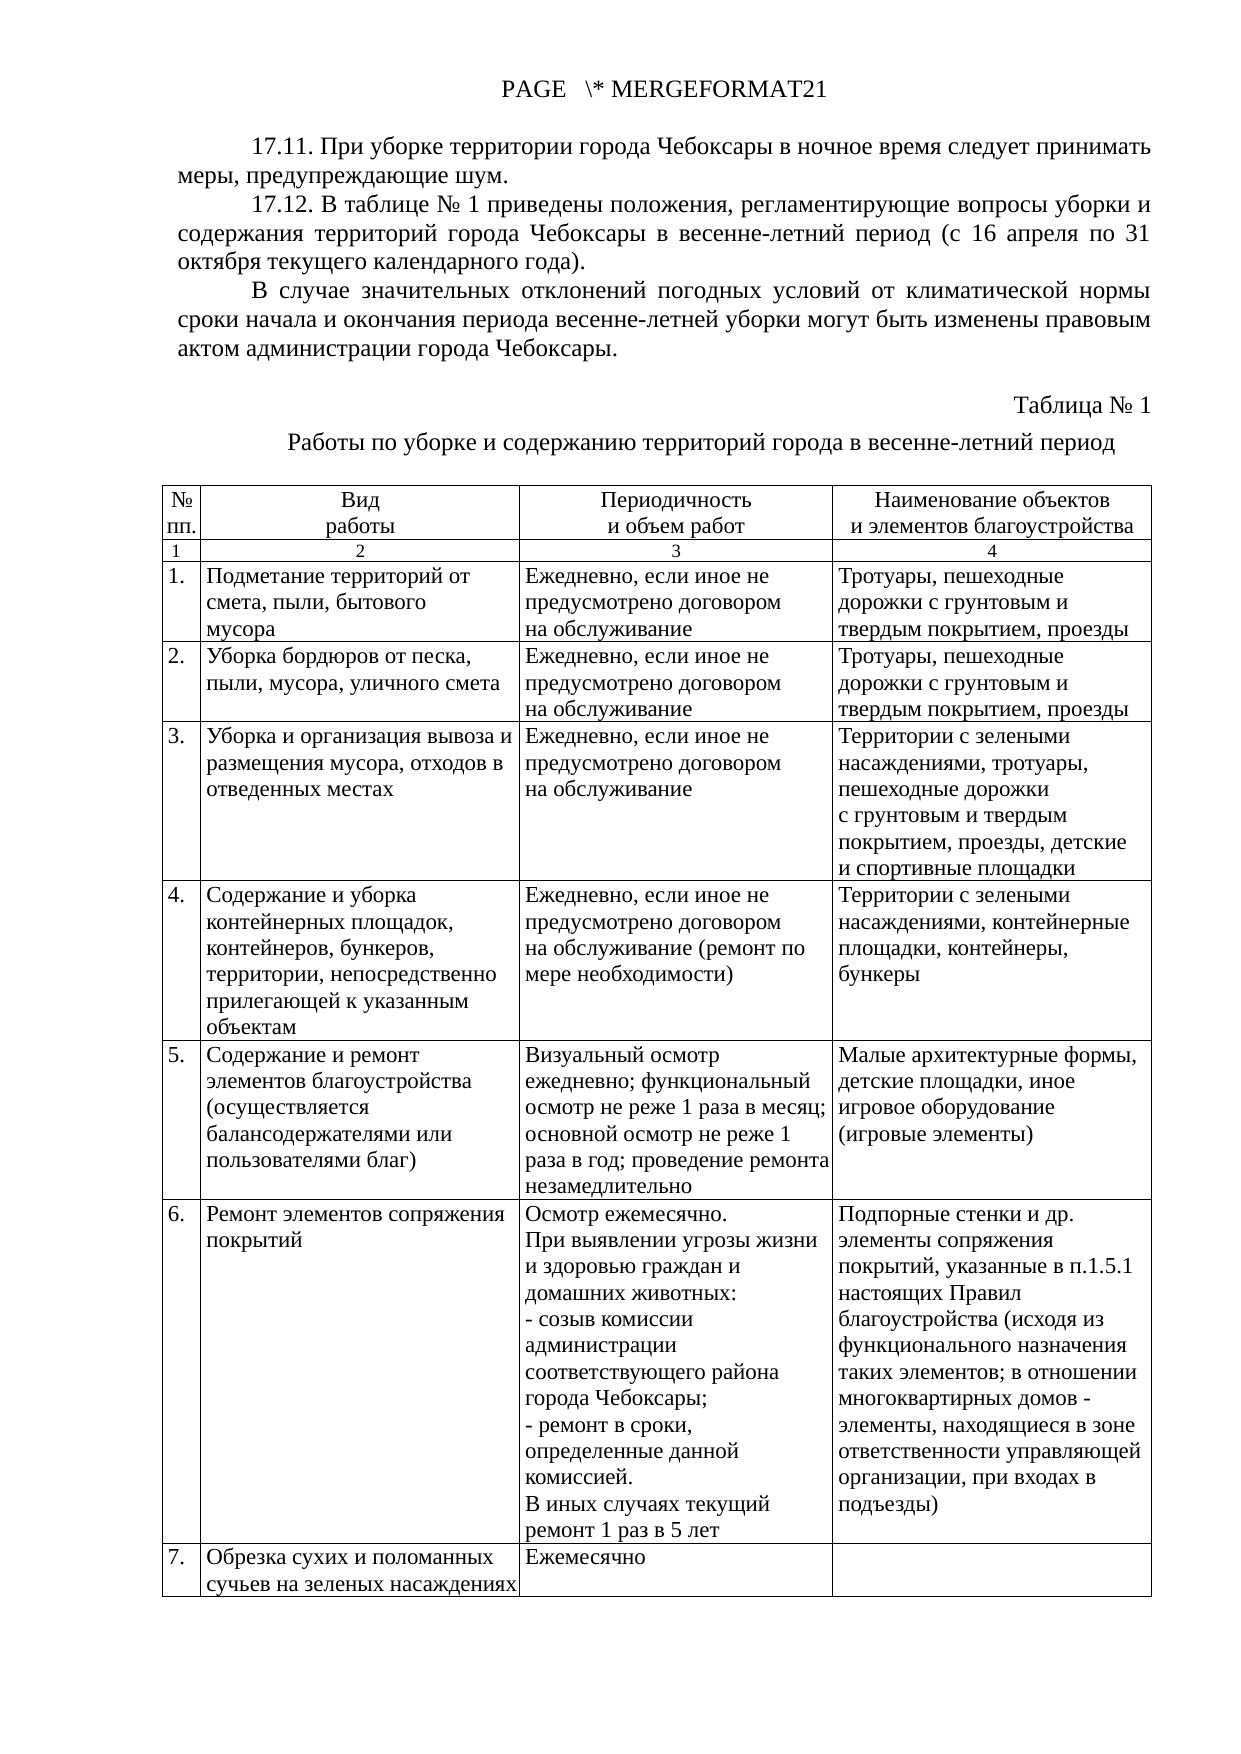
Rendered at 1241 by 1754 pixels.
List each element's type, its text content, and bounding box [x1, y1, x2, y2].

table_cell Уборка бордюров от песка, пыли, мусора, уличного смета [201, 642, 519, 721]
table_cell Ежедневно, если иное не предусмотрено договором на обслуживание (ремонт по мере необходимости) [520, 881, 832, 1039]
table_cell Ежемесячно [520, 1544, 832, 1596]
table_cell Визуальный осмотр ежедневно; функциональный осмотр не реже 1 раза в месяц; основной осмотр не реже 1 раза в год; проведение ремонта незамедлительно [520, 1041, 832, 1199]
text 17.11. При уборке территории города Чебоксары в ночное время следует принимать меры, предупреждающие шум. [177, 131, 1152, 189]
table_cell Содержание и уборка контейнерных площадок, контейнеров, бункеров, территории, непосредственно прилегающей к указанным объектам [201, 881, 519, 1039]
table_cell Подметание территорий от смета, пыли, бытового мусора [201, 562, 519, 641]
table_cell Ежедневно, если иное не предусмотрено договором на обслуживание [520, 642, 832, 721]
table_cell [163, 642, 200, 721]
table_cell [163, 1544, 200, 1596]
table_cell [163, 881, 200, 1039]
table_cell Подпорные стенки и др. элементы сопряжения покрытий, указанные в п.1.5.1 настоящих Правил благоустройства (исходя из функционального назначения таких элементов; в отношении многоквартирных домов - элементы, находящиеся в зоне ответственности управляющей организации, при входах в подъезды) [833, 1200, 1151, 1542]
table_cell Тротуары, пешеходные дорожки с грунтовым и твердым покрытием, проезды [833, 562, 1151, 641]
text В случае значительных отклонений погодных условий от климатической нормы сроки начала и окончания периода весенне-летней уборки могут быть изменены правовым актом администрации города Чебоксары. [177, 275, 1152, 361]
text Таблица № 1 [177, 390, 1152, 419]
table_cell [163, 1041, 200, 1199]
table_cell Малые архитектурные формы, детские площадки, иное игровое оборудование (игровые элементы) [833, 1041, 1151, 1199]
table_cell 3 [520, 540, 832, 561]
table_header Наименование объектов и элементов благоустройства [833, 486, 1151, 538]
table_cell Ежедневно, если иное не предусмотрено договором на обслуживание [520, 562, 832, 641]
table_header Периодичность и объем работ [520, 486, 832, 538]
table_cell [163, 1200, 200, 1542]
table_cell 1 [163, 540, 200, 561]
table_cell Территории с зелеными насаждениями, тротуары, пешеходные дорожки с грунтовым и твердым покрытием, проезды, детские и спортивные площадки [833, 722, 1151, 880]
table_cell [163, 722, 200, 880]
text 17.12. В таблице № 1 приведены положения, регламентирующие вопросы уборки и содержания территорий города Чебоксары в весенне-летний период (с 16 апреля по 31 октября текущего календарного года). [177, 189, 1152, 275]
table_header № пп. [163, 486, 200, 538]
table_cell Ремонт элементов сопряжения покрытий [201, 1200, 519, 1542]
table_cell Тротуары, пешеходные дорожки с грунтовым и твердым покрытием, проезды [833, 642, 1151, 721]
table_header Вид работы [201, 486, 519, 538]
table_cell Уборка и организация вывоза и размещения мусора, отходов в отведенных местах [201, 722, 519, 880]
text Работы по уборке и содержанию территорий города в весенне-летний период [177, 427, 1152, 456]
table_cell [833, 1544, 1151, 1596]
table_cell Осмотр ежемесячно. При выявлении угрозы жизни и здоровью граждан и домашних животных: - созыв комиссии администрации соответствующего района города Чебоксары; - ремонт в сроки, определенные данной комиссией. В иных случаях текущий ремонт 1 раз в 5 лет [520, 1200, 832, 1542]
table_cell [163, 562, 200, 641]
table_cell 2 [201, 540, 519, 561]
table_cell Обрезка сухих и поломанных сучьев на зеленых насаждениях [201, 1544, 519, 1596]
table_cell 4 [833, 540, 1151, 561]
table_cell Ежедневно, если иное не предусмотрено договором на обслуживание [520, 722, 832, 880]
table_cell Территории с зелеными насаждениями, контейнерные площадки, контейнеры, бункеры [833, 881, 1151, 1039]
table_cell Содержание и ремонт элементов благоустройства (осуществляется балансодержателями или пользователями благ) [201, 1041, 519, 1199]
